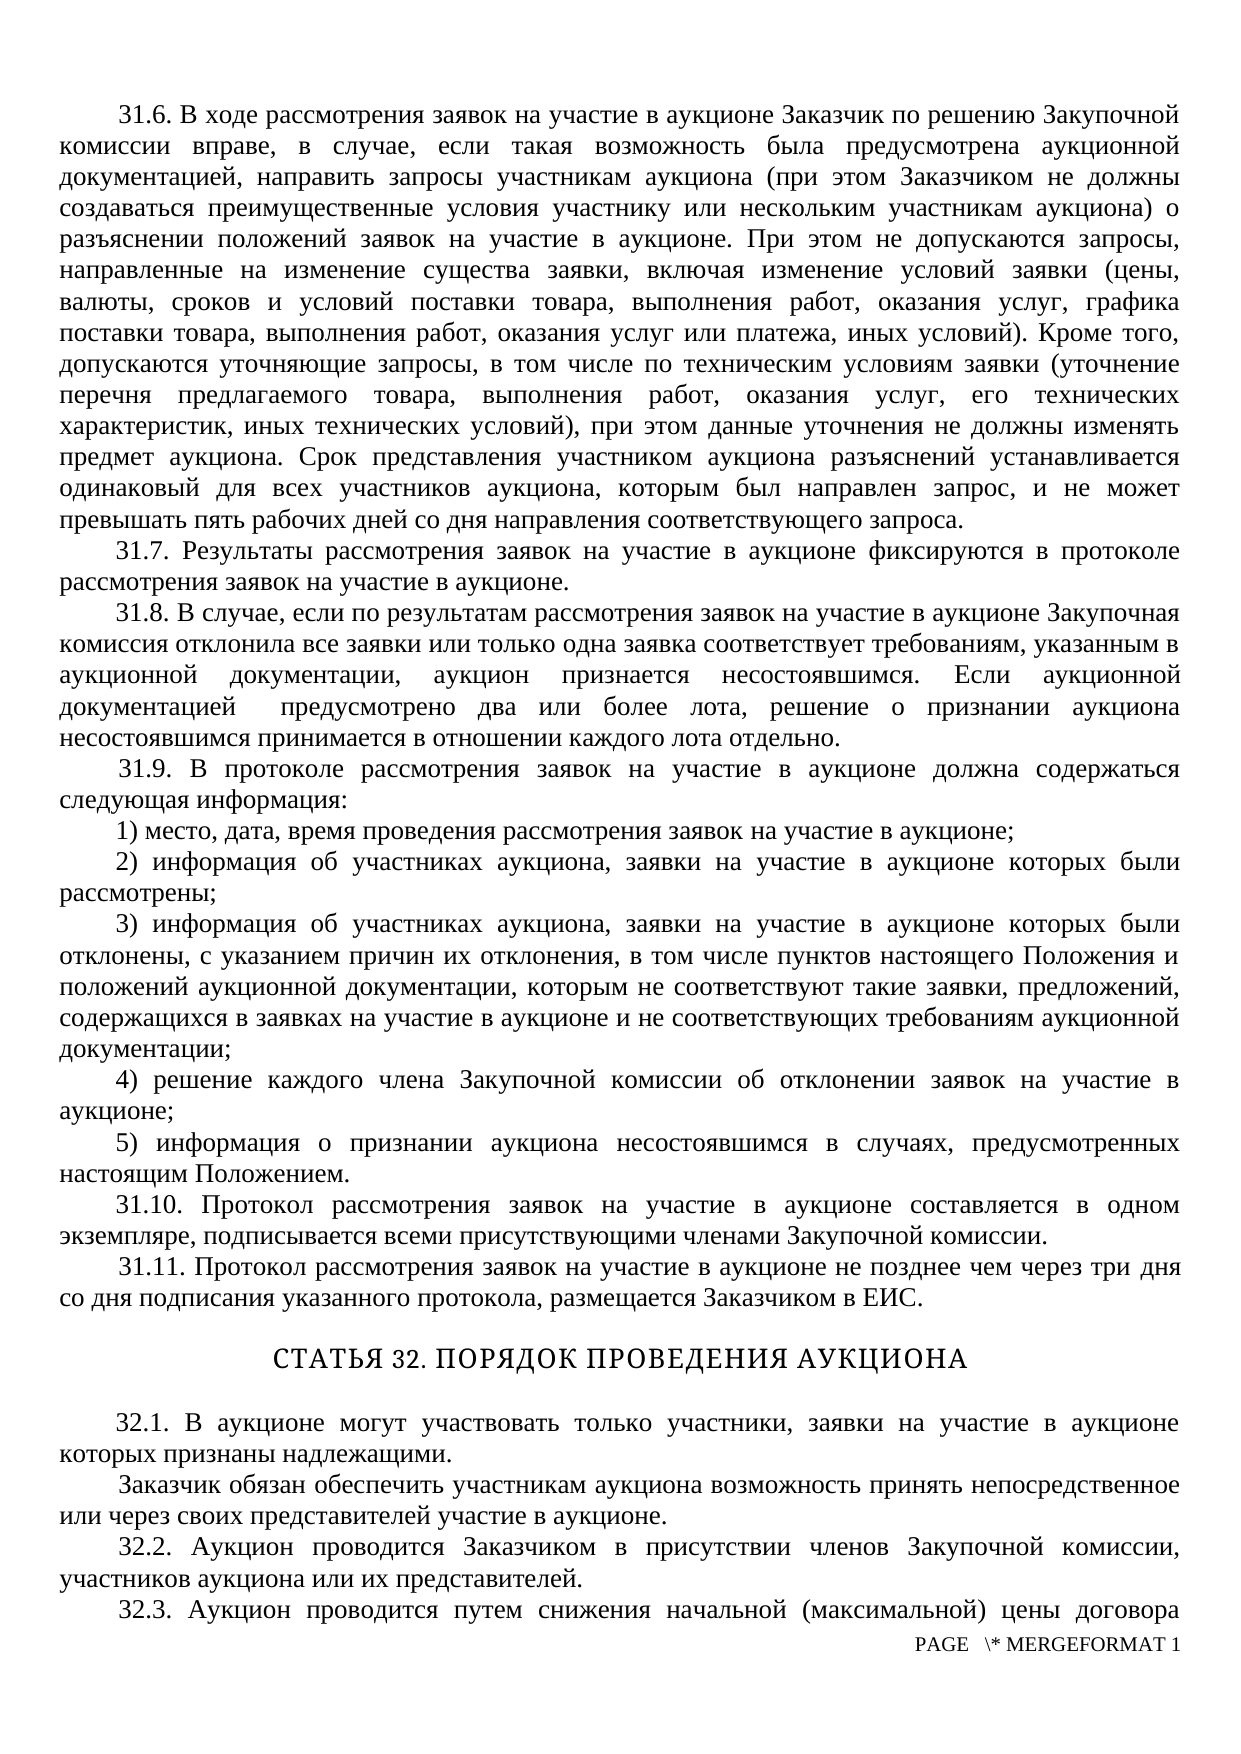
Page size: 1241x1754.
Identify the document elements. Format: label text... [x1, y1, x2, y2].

text 31.6. В ходе рассмотрения заявок на участие в аукционе Заказчик по решению Закупочной комиссии вправе, в случае, если такая возможность была предусмотрена аукционной документацией, направить запросы участникам аукциона (при этом Заказчиком не должны создаваться преимущественные условия участнику или нескольким участникам аукциона) о разъяснении положений заявок на участие в аукционе. При этом не допускаются запросы, направленные на изменение существа заявки, включая изменение условий заявки (цены, валюты, сроков и условий поставки товара, выполнения работ, оказания услуг, графика поставки товара, выполнения работ, оказания услуг или платежа, иных условий). Кроме того, допускаются уточняющие запросы, в том числе по техническим условиям заявки (уточнение перечня предлагаемого товара, выполнения работ, оказания услуг, его технических характеристик, иных технических условий), при этом данные уточнения не должны изменять предмет аукциона. Срок представления участником аукциона разъяснений устанавливается одинаковый для всех участников аукциона, которым был направлен запрос, и не может превышать пять рабочих дней со дня направления соответствующего запроса. [59, 98, 1181, 534]
text 3) информация об участниках аукциона, заявки на участие в аукционе которых были отклонены, с указанием причин их отклонения, в том числе пунктов настоящего Положения и положений аукционной документации, которым не соответствуют такие заявки, предложений, содержащихся в заявках на участие в аукционе и не соответствующих требованиям аукционной документации; [59, 908, 1181, 1063]
subtitle СТАТЬЯ 32. ПОРЯДОК ПРОВЕДЕНИЯ АУКЦИОНА [59, 1344, 1181, 1375]
text 31.11. Протокол рассмотрения заявок на участие в аукционе не позднее чем через три дня со дня подписания указанного протокола, размещается Заказчиком в ЕИС. [59, 1250, 1181, 1312]
text 31.7. Результаты рассмотрения заявок на участие в аукционе фиксируются в протоколе рассмотрения заявок на участие в аукционе. [59, 534, 1181, 596]
text 4) решение каждого члена Закупочной комиссии об отклонении заявок на участие в аукционе; [59, 1063, 1181, 1126]
text 2) информация об участниках аукциона, заявки на участие в аукционе которых были рассмотрены; [59, 845, 1181, 908]
text 31.9. В протоколе рассмотрения заявок на участие в аукционе должна содержаться следующая информация: [59, 752, 1181, 814]
text 32.1. В аукционе могут участвовать только участники, заявки на участие в аукционе которых признаны надлежащими. [59, 1406, 1181, 1468]
text 1) место, дата, время проведения рассмотрения заявок на участие в аукционе; [59, 814, 1181, 845]
text 5) информация о признании аукциона несостоявшимся в случаях, предусмотренных настоящим Положением. [59, 1126, 1181, 1188]
text 32.2. Аукцион проводится Заказчиком в присутствии членов Закупочной комиссии, участников аукциона или их представителей. [59, 1531, 1181, 1593]
text 31.8. В случае, если по результатам рассмотрения заявок на участие в аукционе Закупочная комиссия отклонила все заявки или только одна заявка соответствует требованиям, указанным в аукционной документации, аукцион признается несостоявшимся. Если аукционной документацией предусмотрено два или более лота, решение о признании аукциона несостоявшимся принимается в отношении каждого лота отдельно. [59, 596, 1181, 752]
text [59, 1593, 1181, 1624]
text Заказчик обязан обеспечить участникам аукциона возможность принять непосредственное или через своих представителей участие в аукционе. [59, 1468, 1181, 1531]
text 31.10. Протокол рассмотрения заявок на участие в аукционе составляется в одном экземпляре, подписывается всеми присутствующими членами Закупочной комиссии. [59, 1188, 1181, 1250]
